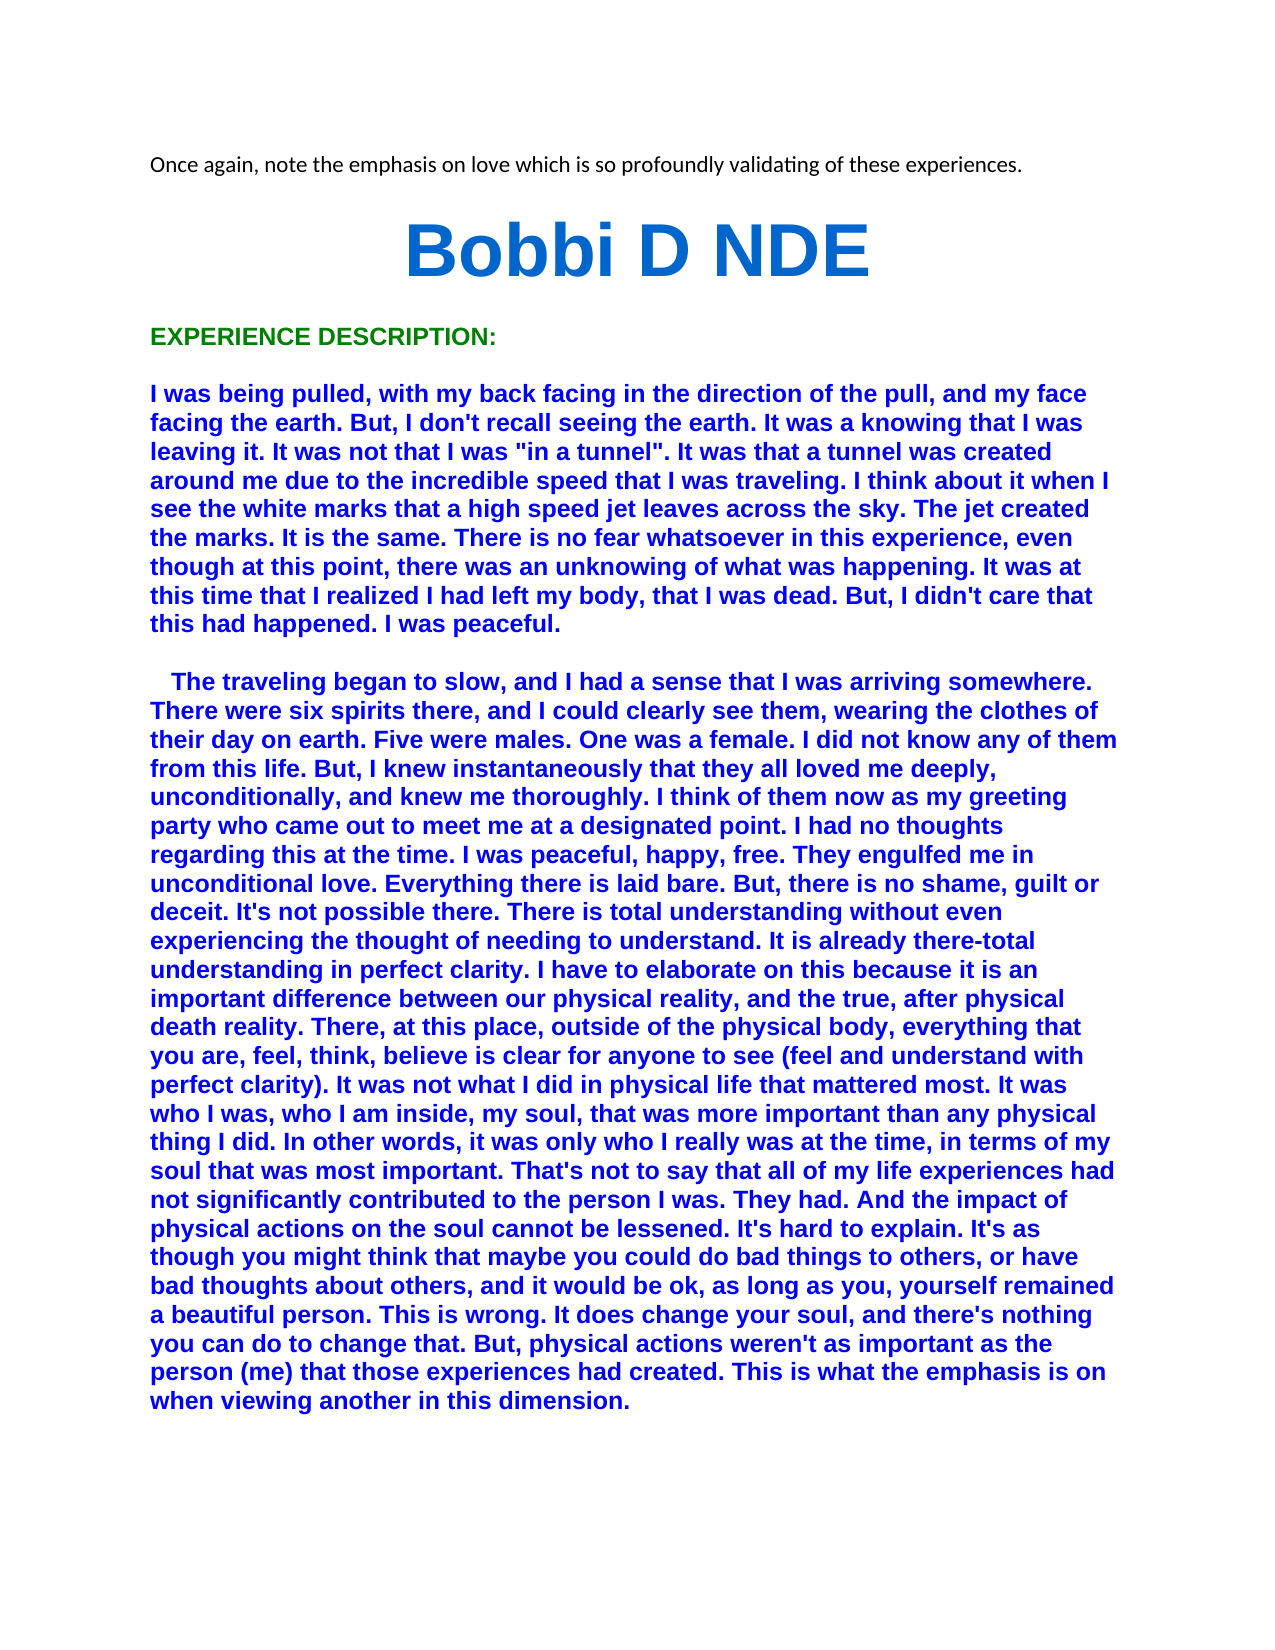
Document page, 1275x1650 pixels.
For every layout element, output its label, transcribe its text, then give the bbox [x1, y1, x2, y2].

text EXPERIENCE DESCRIPTION: [150, 321, 1125, 350]
text I was being pulled, with my back facing in the direction of the pull, and my face facing the earth. But, I don't recall seeing the earth. It was a knowing that I was leaving it. It was not that I was "in a tunnel". It was that a tunnel was created around me due to the incredible speed that I was traveling. I think about it when I see the white marks that a high speed jet leaves across the sky. The jet created the marks. It is the same. There is no fear whatsoever in this experience, even though at this point, there was an unknowing of what was happening. It was at this time that I realized I had left my body, that I was dead. But, I didn't care that this had happened. I was peaceful. [150, 379, 1125, 638]
table_header Bobbi D NDE [150, 206, 1125, 292]
text Once again, note the emphasis on love which is so profoundly validating of these experiences. [150, 150, 1125, 178]
text The traveling began to slow, and I had a sense that I was arriving somewhere. There were six spirits there, and I could clearly see them, wearing the clothes of their day on earth. Five were males. One was a female. I did not know any of them from this life. But, I knew instantaneously that they all loved me deeply, unconditionally, and knew me thoroughly. I think of them now as my greeting party who came out to meet me at a designated point. I had no thoughts regarding this at the time. I was peaceful, happy, free. They engulfed me in unconditional love. Everything there is laid bare. But, there is no shame, guilt or deceit. It's not possible there. There is total understanding without even experiencing the thought of needing to understand. It is already there-total understanding in perfect clarity. I have to elaborate on this because it is an important difference between our physical reality, and the true, after physical death reality. There, at this place, outside of the physical body, everything that you are, feel, think, believe is clear for anyone to see (feel and understand with perfect clarity). It was not what I did in physical life that mattered most. It was who I was, who I am inside, my soul, that was more important than any physical thing I did. In other words, it was only who I really was at the time, in terms of my soul that was most important. That's not to say that all of my life experiences had not significantly contributed to the person I was. They had. And the impact of physical actions on the soul cannot be lessened. It's hard to explain. It's as though you might think that maybe you could do bad things to others, or have bad thoughts about others, and it would be ok, as long as you, yourself remained a beautiful person. This is wrong. It does change your soul, and there's nothing you can do to change that. But, physical actions weren't as important as the person (me) that those experiences had created. This is what the emphasis is on when viewing another in this dimension. [150, 667, 1125, 1415]
